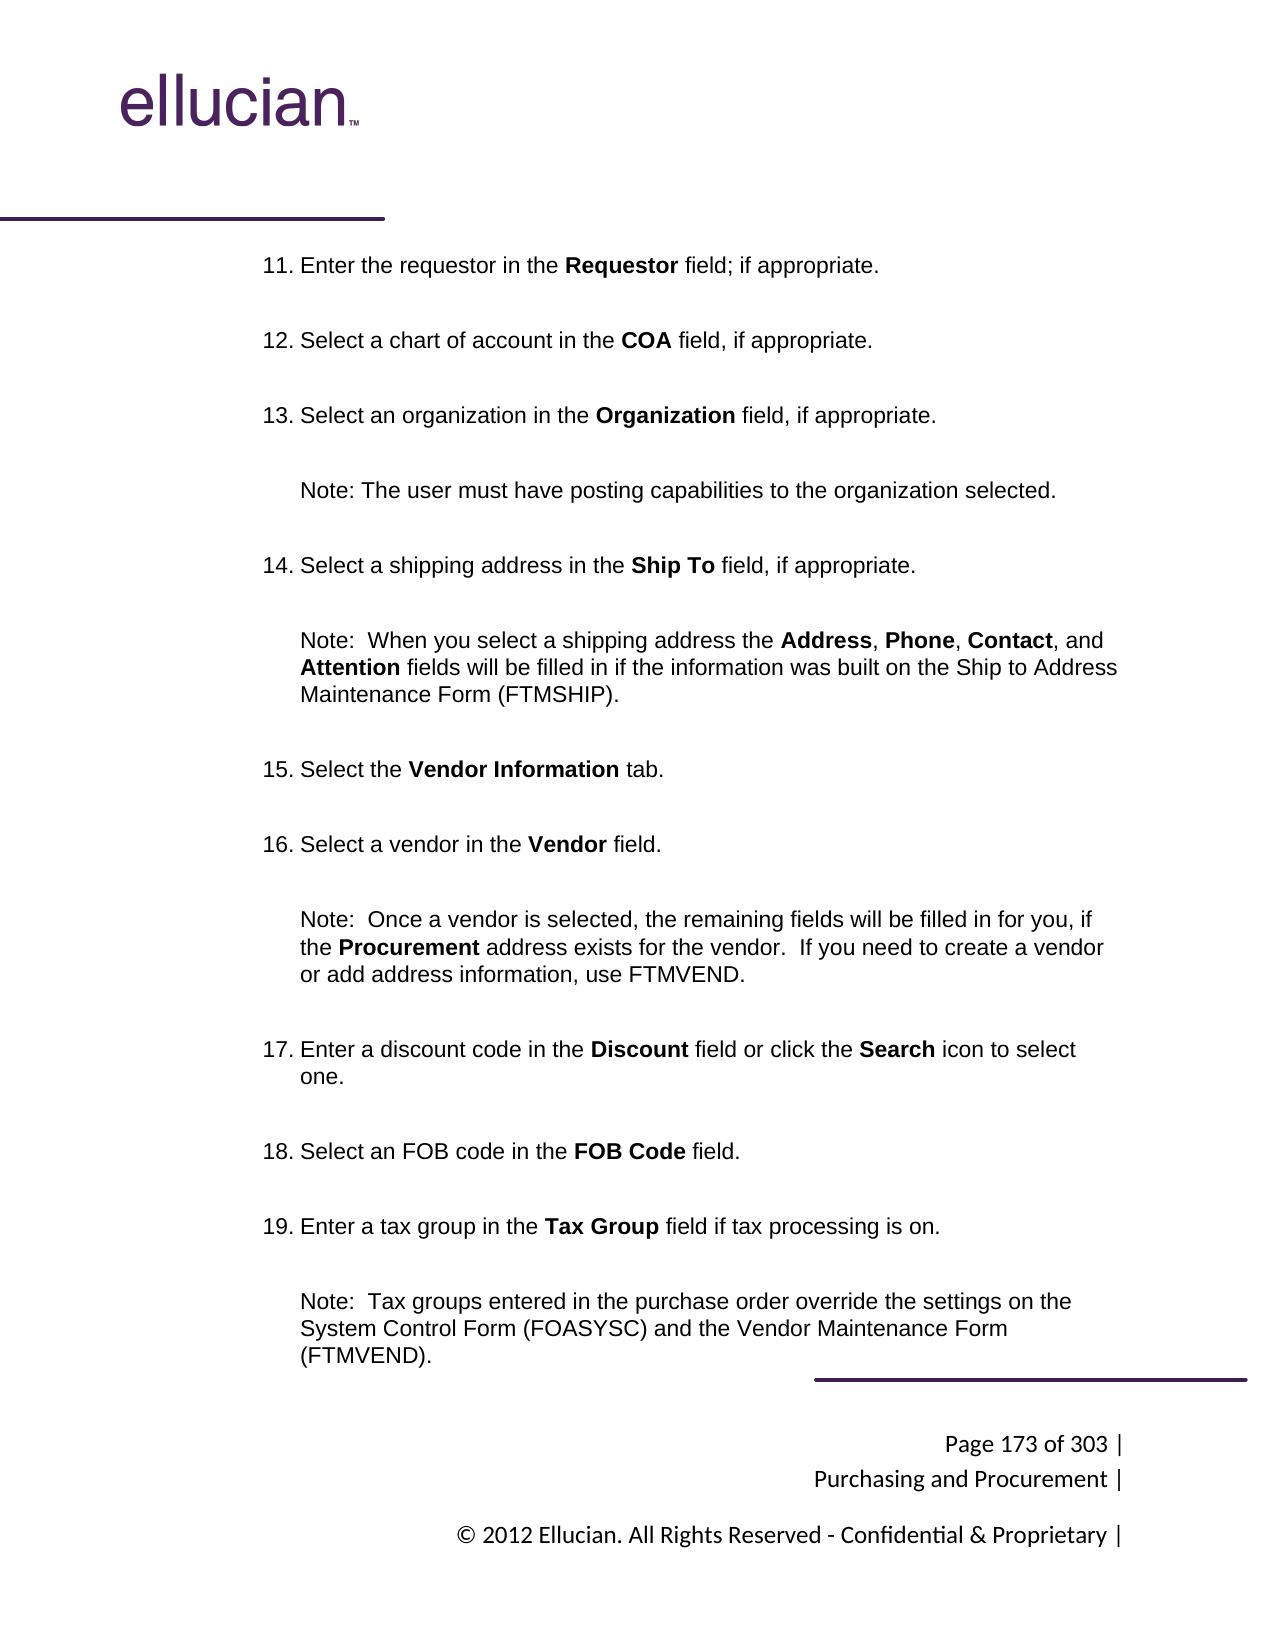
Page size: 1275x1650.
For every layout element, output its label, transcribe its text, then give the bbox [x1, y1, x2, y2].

picture [112, 68, 365, 133]
text Select an FOB code in the FOB Code field. [262, 1137, 1125, 1164]
text Select a chart of account in the COA field, if appropriate. [262, 326, 1125, 353]
text Select a shipping address in the Ship To field, if appropriate. [262, 551, 1125, 578]
text Select a vendor in the Vendor field. [262, 831, 1125, 858]
text Select the Vendor Information tab. [262, 756, 1125, 783]
text Enter the requestor in the Requestor field; if appropriate. [262, 251, 1125, 278]
text Enter a tax group in the Tax Group field if tax processing is on. [262, 1212, 1125, 1239]
list Note: Tax groups entered in the purchase order override the settings on the System Control Form (FOASYSC) and the Vendor Maintenance Form (FTMVEND). [300, 1287, 1125, 1368]
list Note: When you select a shipping address the Address, Phone, Contact, and Attention fields will be filled in if the information was built on the Ship to Address Maintenance Form (FTMSHIP). [300, 626, 1125, 708]
list Note: The user must have posting capabilities to the organization selected. [300, 476, 1125, 503]
text Select an organization in the Organization field, if appropriate. [262, 401, 1125, 428]
text Enter a discount code in the Discount field or click the Search icon to select one. [262, 1035, 1125, 1089]
list Note: Once a vendor is selected, the remaining fields will be filled in for you, if the Procurement address exists for the vendor. If you need to create a vendor or add address information, use FTMVEND. [300, 906, 1125, 987]
